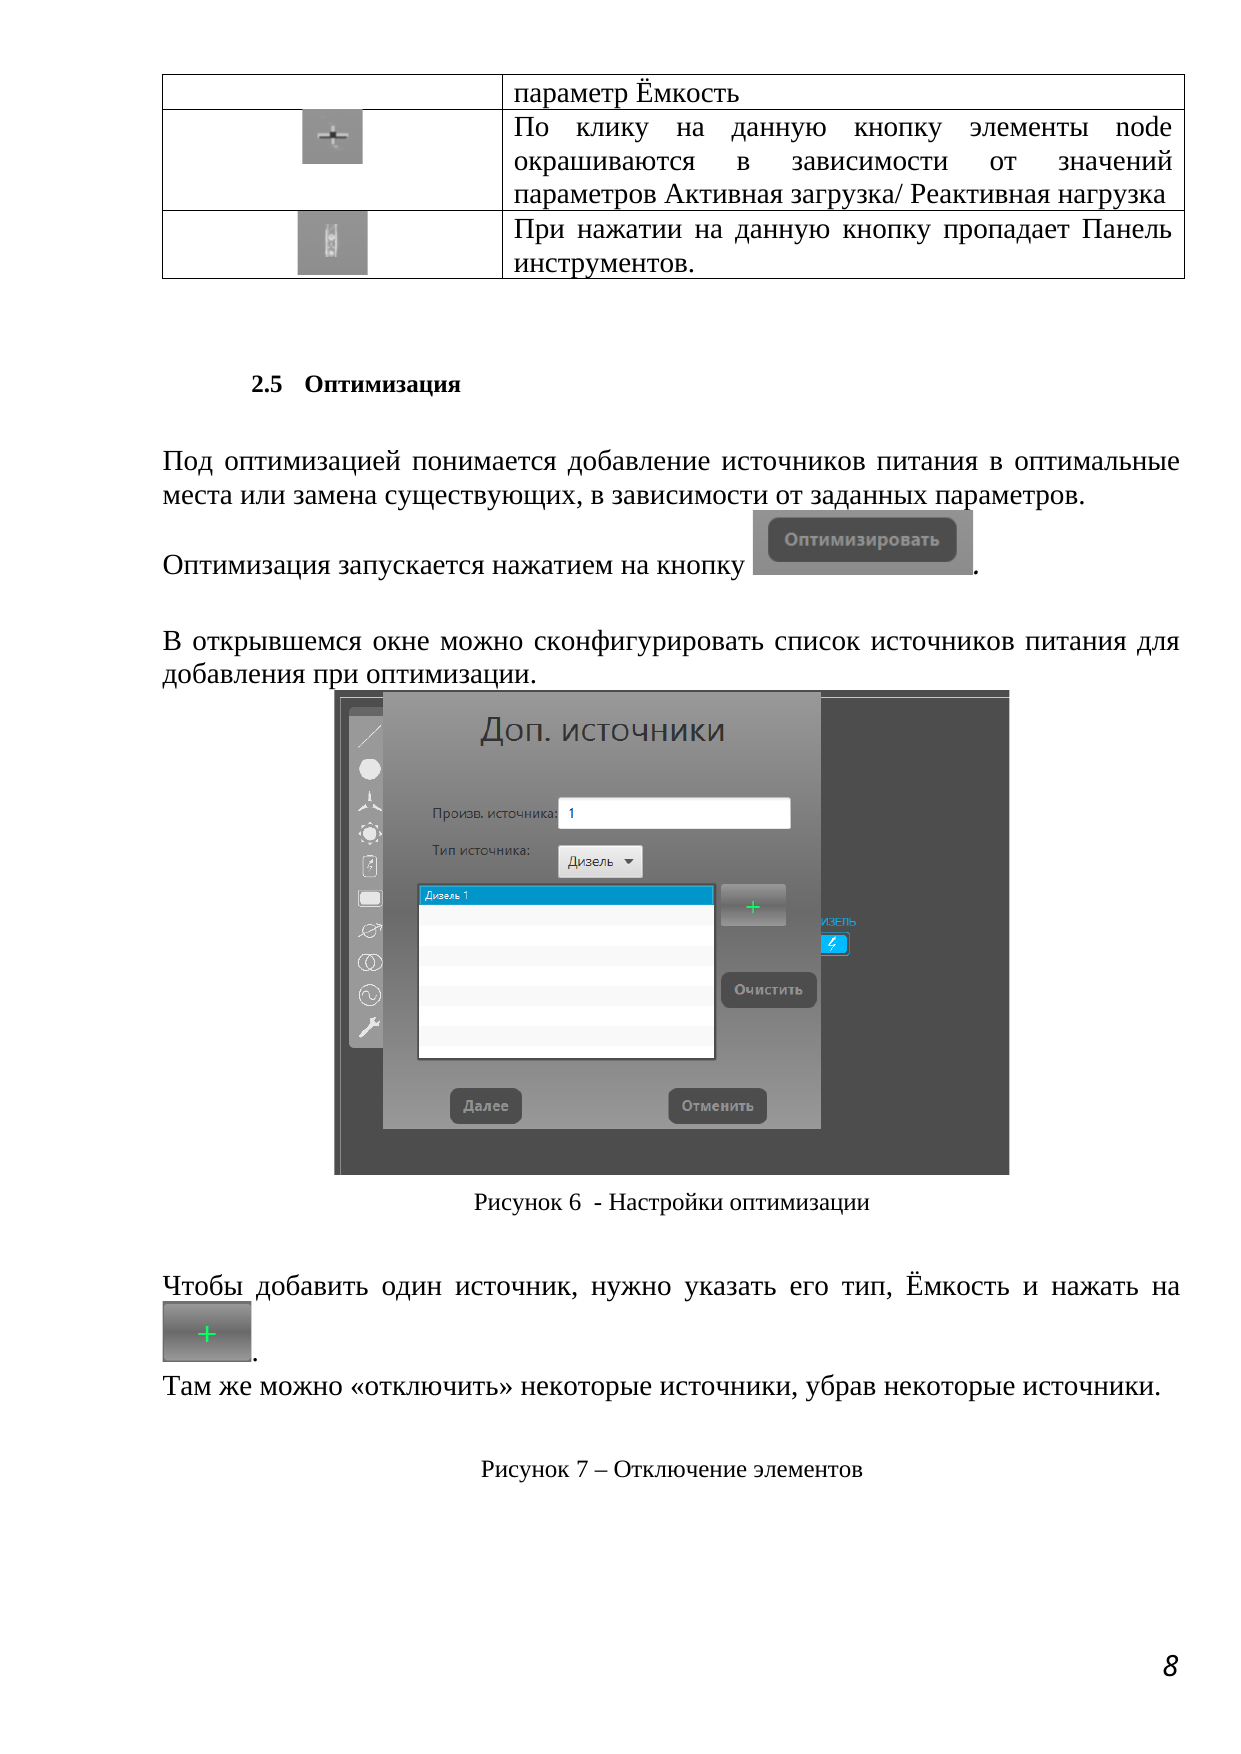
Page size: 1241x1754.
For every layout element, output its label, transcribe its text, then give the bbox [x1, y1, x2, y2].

picture [752, 510, 974, 575]
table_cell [503, 75, 1184, 108]
text Под оптимизацией понимается добавление источников питания в оптимальные места или замена существующих, в зависимости от заданных параметров. [162, 443, 1181, 511]
table_cell При нажатии на данную кнопку пропадает Панель инструментов. [503, 211, 1184, 278]
text Оптимизация запускается нажатием на кнопку . [162, 511, 1181, 583]
picture [162, 1301, 252, 1362]
text В открывшемся окне можно сконфигурировать список источников питания для добавления при оптимизации. [162, 623, 1181, 690]
text Там же можно «отключить» некоторые источники, убрав некоторые источники. [162, 1368, 1181, 1402]
table_cell [163, 211, 502, 278]
table_cell [163, 75, 502, 108]
text Чтобы добавить один источник, нужно указать его тип, Ёмкость и нажать на . [162, 1268, 1181, 1368]
table_cell По клику на данную кнопку элементы node окрашиваются в зависимости от значений параметров Активная загрузка/ Реактивная нагрузка [503, 110, 1184, 210]
picture [302, 109, 363, 164]
picture [297, 211, 368, 275]
table_cell [163, 110, 502, 210]
subtitle Оптимизация [251, 369, 1181, 398]
picture [334, 690, 1010, 1175]
